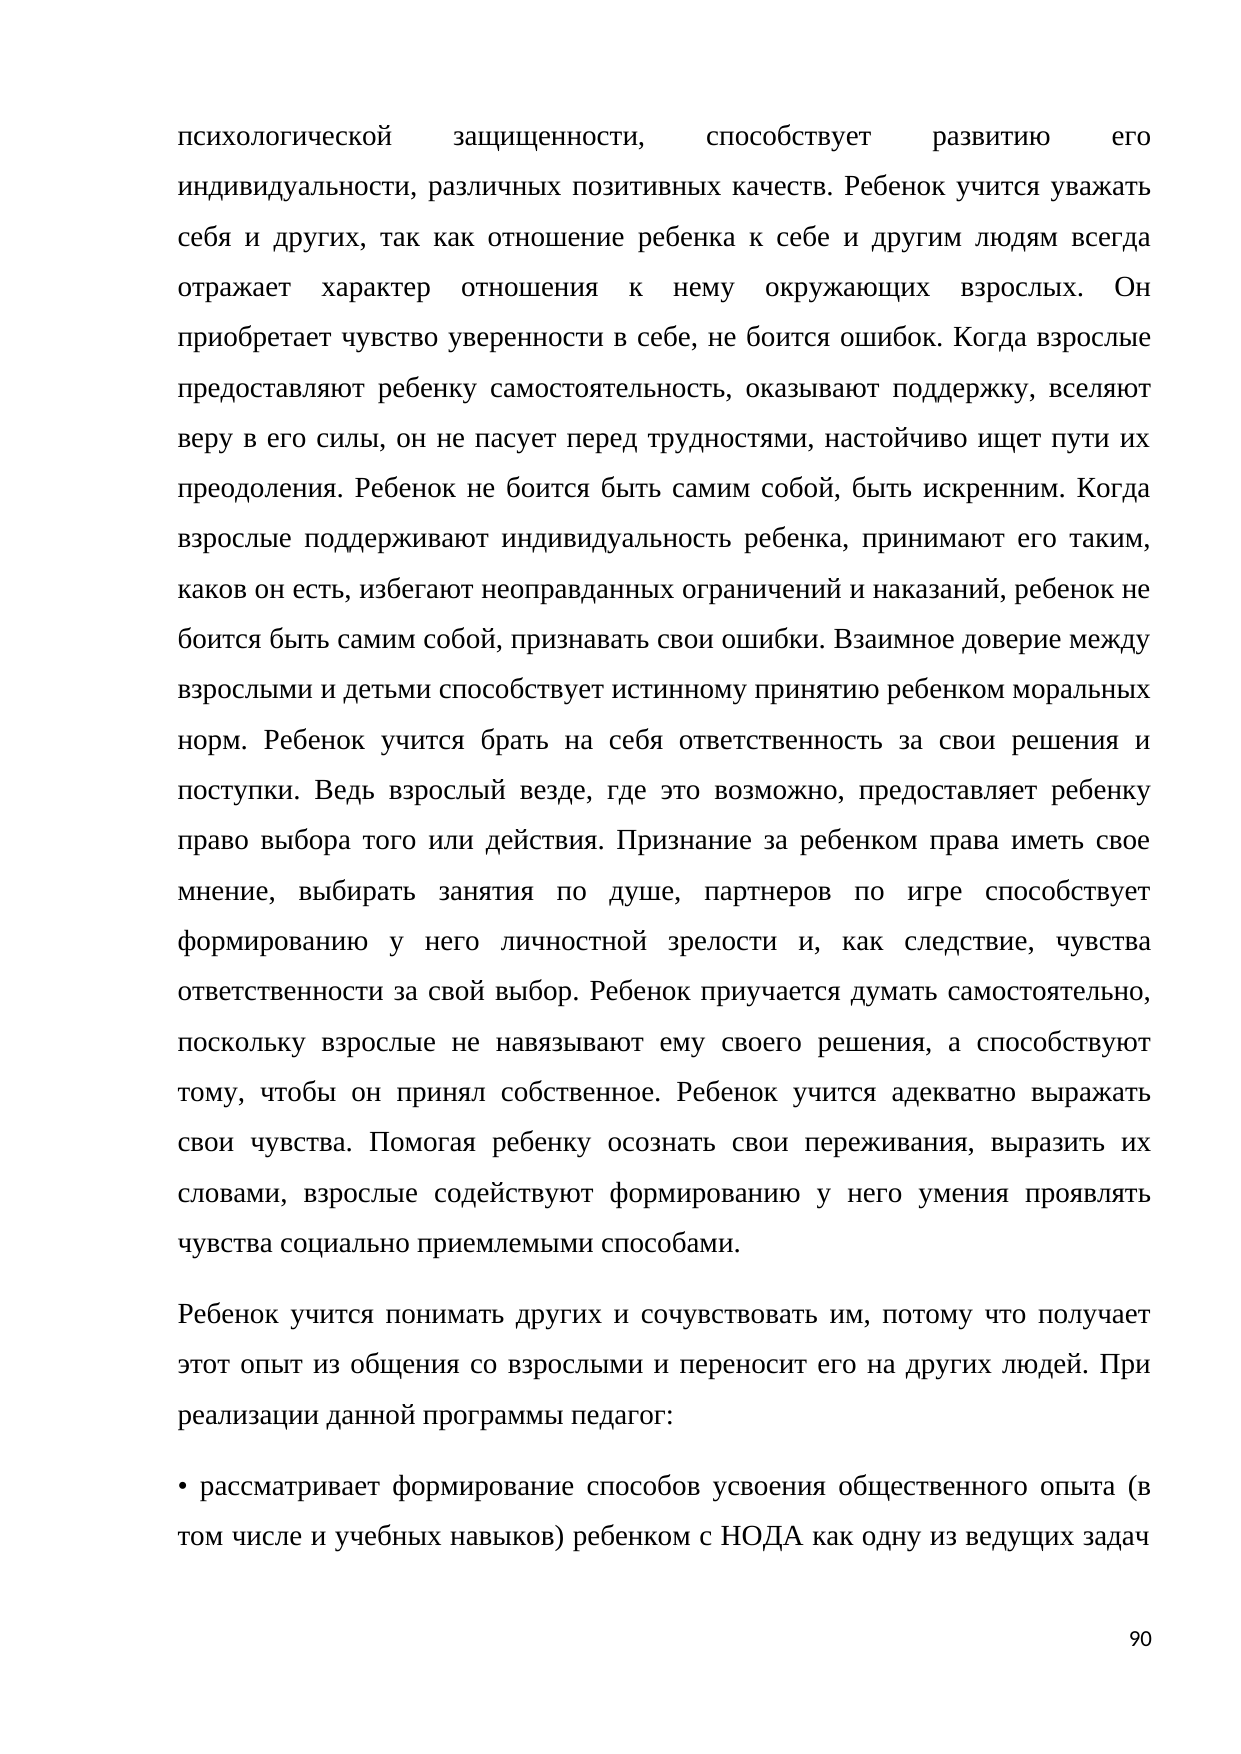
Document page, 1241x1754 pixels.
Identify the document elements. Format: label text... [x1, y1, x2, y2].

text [177, 1468, 1152, 1552]
text Ребенок учится понимать других и сочувствовать им, потому что получает этот опыт из общения со взрослыми и переносит его на других людей. При реализации данной программы педагог: [177, 1296, 1152, 1430]
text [177, 118, 1152, 1258]
